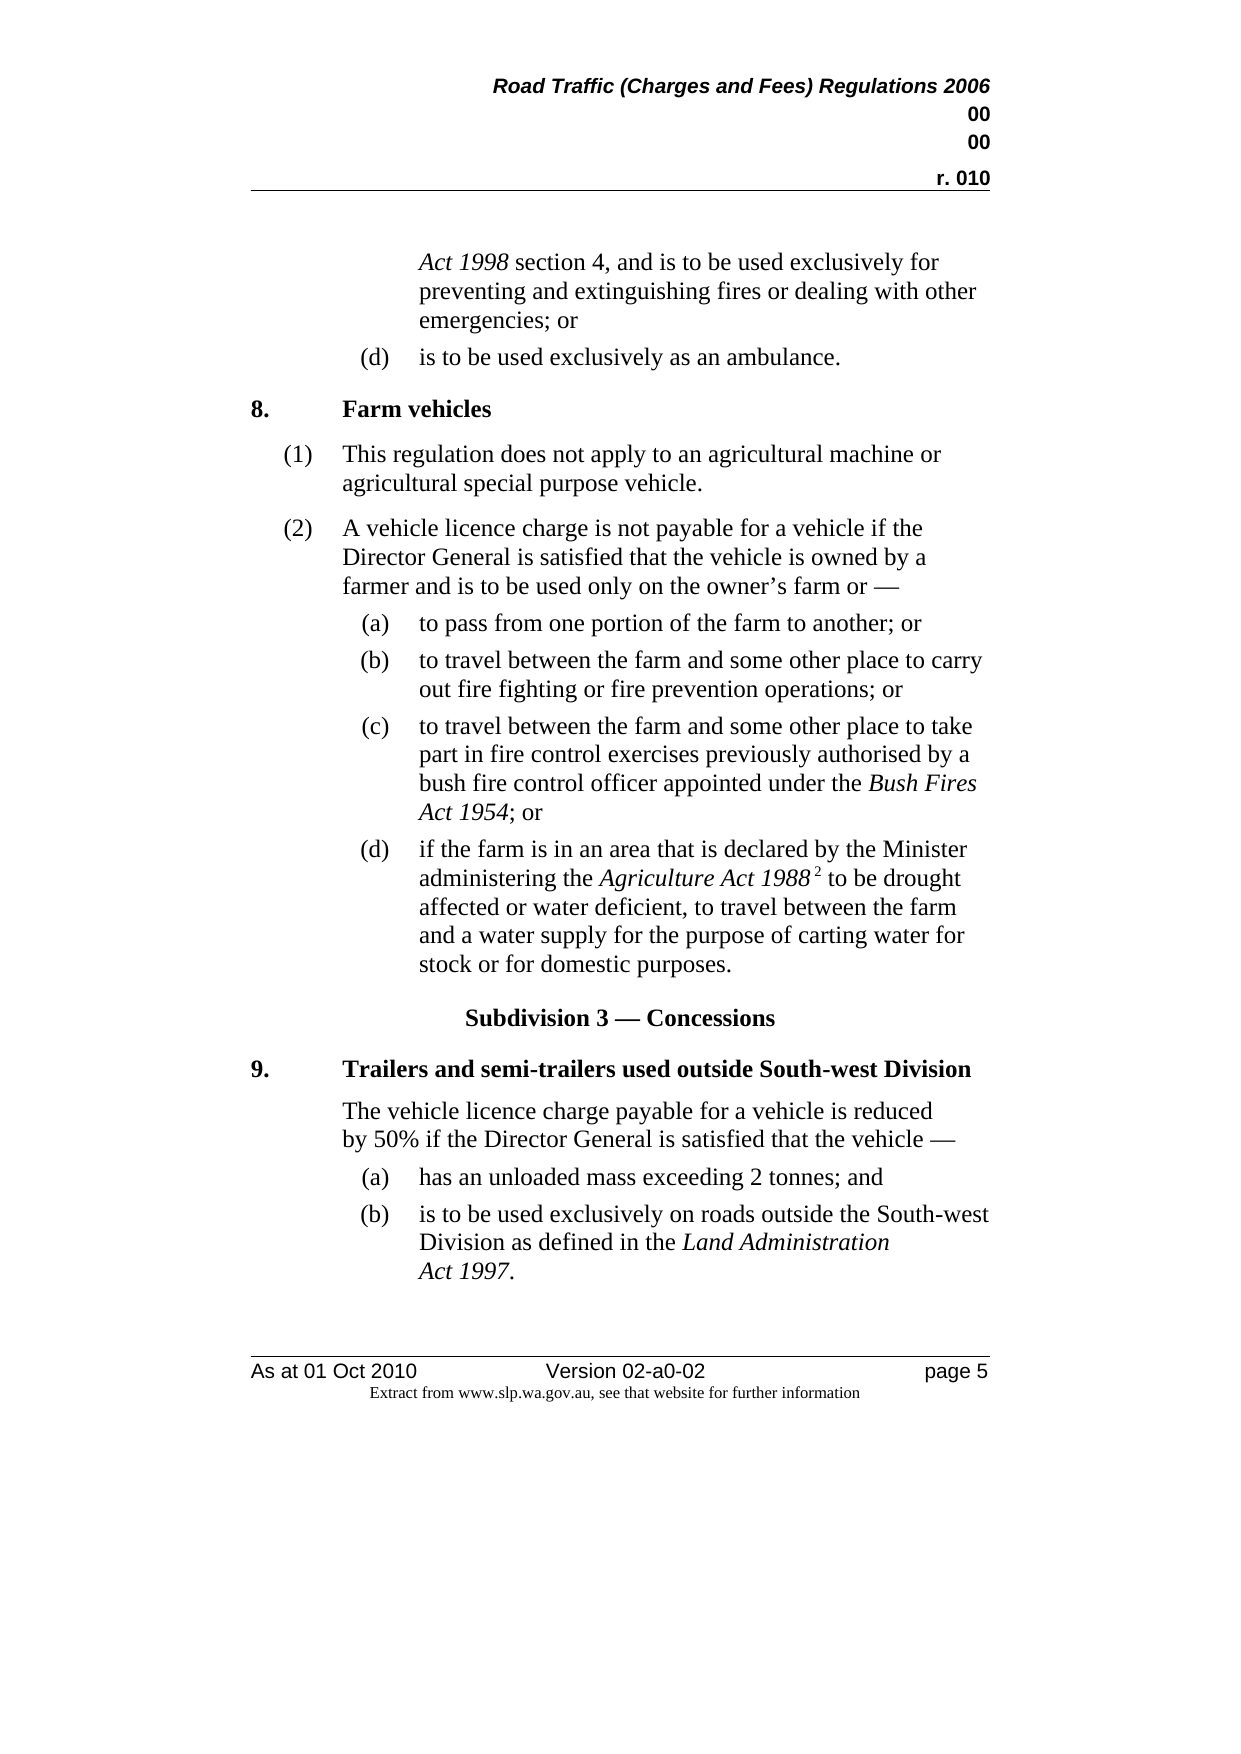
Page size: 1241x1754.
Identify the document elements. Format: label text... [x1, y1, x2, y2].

text (b) to travel between the farm and some other place to carry out fire fighting or fire prevention operations; or [251, 645, 990, 702]
text (a) to pass from one portion of the farm to another; or [251, 608, 990, 637]
subtitle 8. Farm vehicles [251, 394, 990, 422]
text (c) to travel between the farm and some other place to take part in fire control exercises previously authorised by a bush fire control officer appointed under the Bush Fires Act 1954; or [251, 711, 990, 826]
text The vehicle licence charge payable for a vehicle is reduced by 50% if the Director General is satisfied that the vehicle — [251, 1096, 990, 1153]
subtitle 9. Trailers and semi-trailers used outside South-west Division [251, 1054, 990, 1083]
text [251, 247, 990, 334]
text (d) is to be used exclusively as an ambulance. [251, 342, 990, 371]
text (2) A vehicle licence charge is not payable for a vehicle if the Director General is satisfied that the vehicle is owned by a farmer and is to be used only on the owner’s farm or — [251, 513, 990, 599]
text (1) This regulation does not apply to an agricultural machine or agricultural special purpose vehicle. [251, 439, 990, 497]
text (a) has an unloaded mass exceeding 2 tonnes; and [251, 1162, 990, 1190]
subtitle Subdivision 3 — Concessions [251, 1003, 990, 1032]
text (b) is to be used exclusively on roads outside the South-west Division as defined in the Land Administration Act 1997. [251, 1199, 990, 1285]
text (d) if the farm is in an area that is declared by the Minister administering the Agriculture Act 1988 2 to be drought affected or water deficient, to travel between the farm and a water supply for the purpose of carting water for stock or for domestic purposes. [251, 834, 990, 978]
